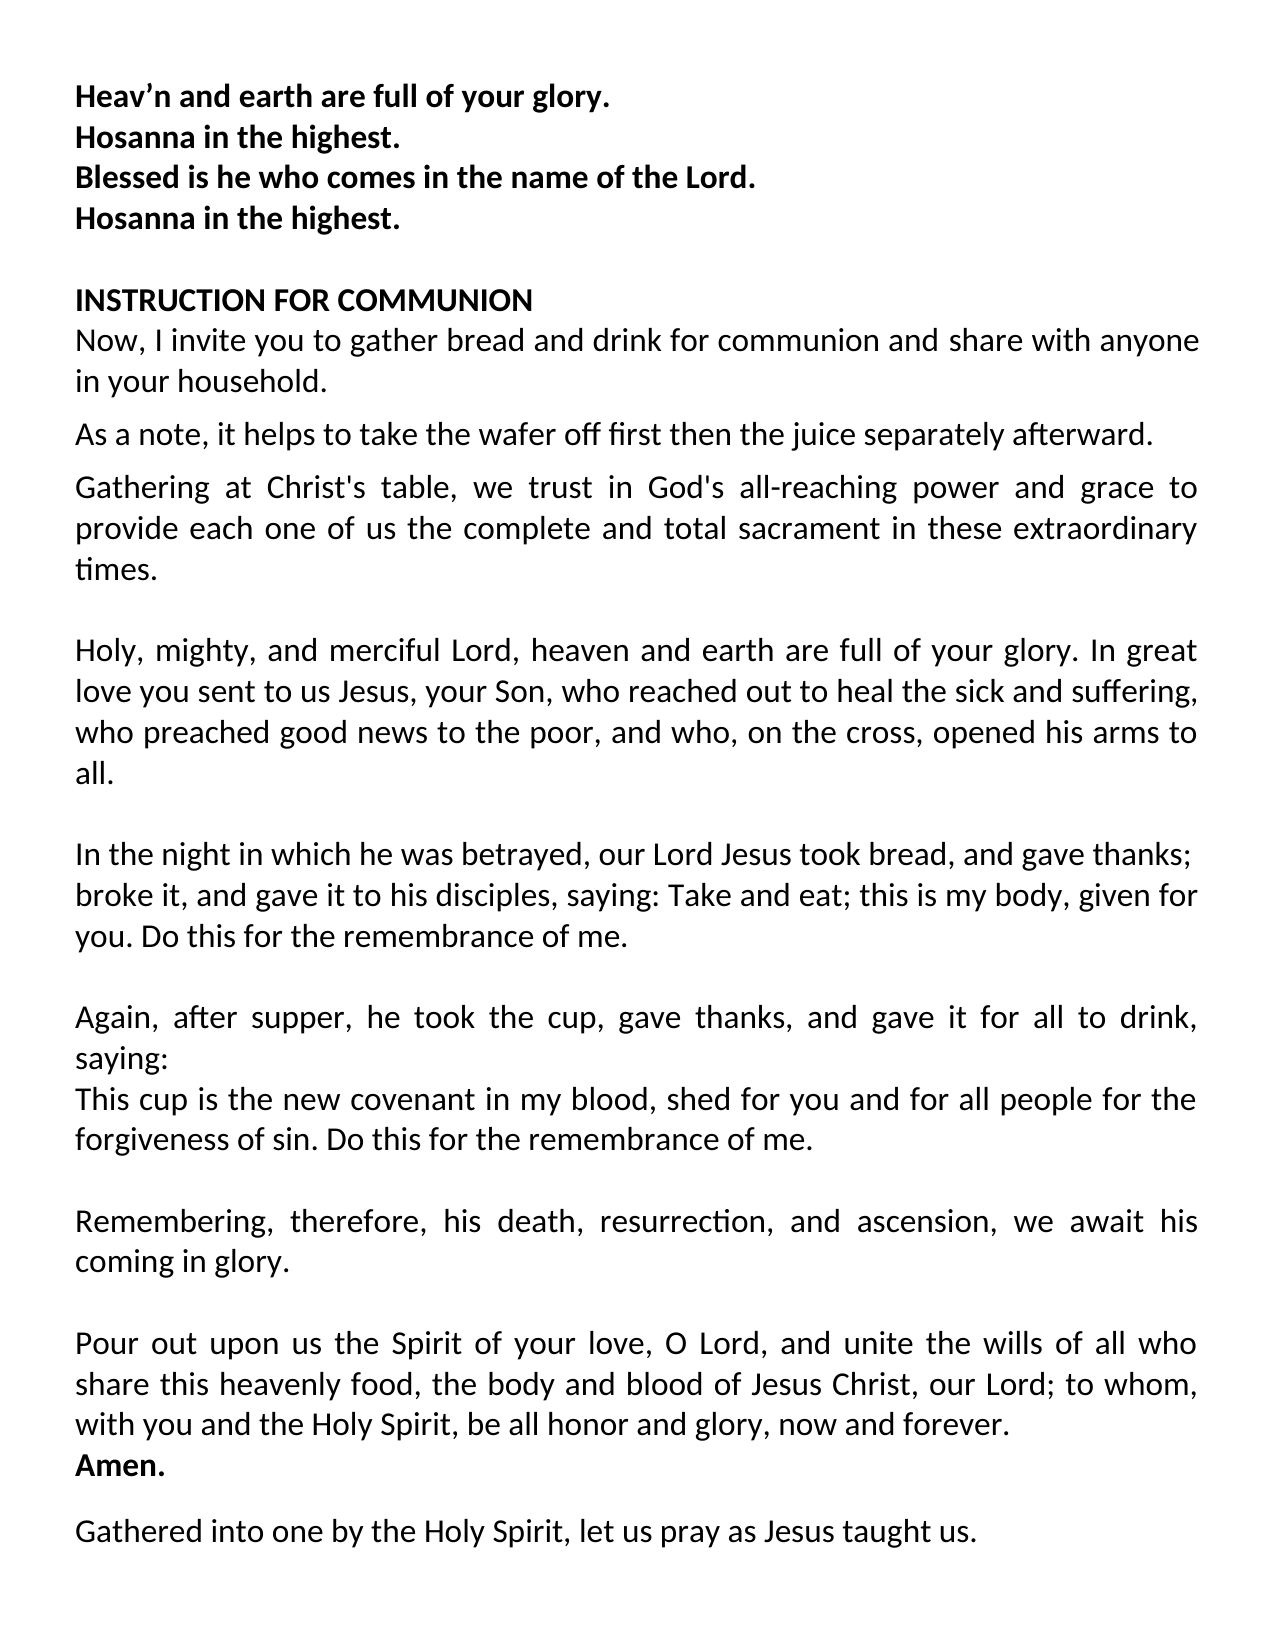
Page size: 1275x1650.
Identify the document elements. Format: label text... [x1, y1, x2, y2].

text Holy, mighty, and merciful Lord, heaven and earth are full of your glory. In great love you sent to us Jesus, your Son, who reached out to heal the sick and suffering, who preached good news to the poor, and who, on the cross, opened his arms to all. [75, 629, 1200, 792]
text This cup is the new covenant in my blood, shed for you and for all people for the forgiveness of sin. Do this for the remembrance of me. [75, 1077, 1200, 1159]
text Hosanna in the highest. [75, 197, 1200, 238]
text Now, I invite you to gather bread and drink for communion and share with anyone in your household. [75, 319, 1200, 401]
text Amen. [75, 1444, 1200, 1485]
text Gathering at Christ's table, we trust in God's all-reaching power and grace to provide each one of us the complete and total sacrament in these extraordinary times. [75, 467, 1200, 589]
text Remembering, therefore, his death, resurrection, and ascension, we await his coming in glory. [75, 1200, 1200, 1281]
text Hosanna in the highest. [75, 116, 1200, 156]
text Again, after supper, he took the cup, gave thanks, and gave it for all to drink, saying: [75, 996, 1200, 1077]
text Heav’n and earth are full of your glory. [75, 75, 1200, 116]
text INSTRUCTION FOR COMMUNION [75, 279, 1200, 319]
text In the night in which he was betrayed, our Lord Jesus took bread, and gave thanks; [75, 833, 1200, 874]
text Blessed is he who comes in the name of the Lord. [75, 156, 1200, 197]
text Gathered into one by the Holy Spirit, let us pray as Jesus taught us. [75, 1510, 1200, 1551]
text broke it, and gave it to his disciples, saying: Take and eat; this is my body, given for you. Do this for the remembrance of me. [75, 874, 1200, 955]
text As a note, it helps to take the wafer off first then the juice separately afterward. [75, 413, 1200, 454]
text Pour out upon us the Spirit of your love, O Lord, and unite the wills of all who share this heavenly food, the body and blood of Jesus Christ, our Lord; to whom, with you and the Holy Spirit, be all honor and glory, now and forever. [75, 1322, 1200, 1444]
